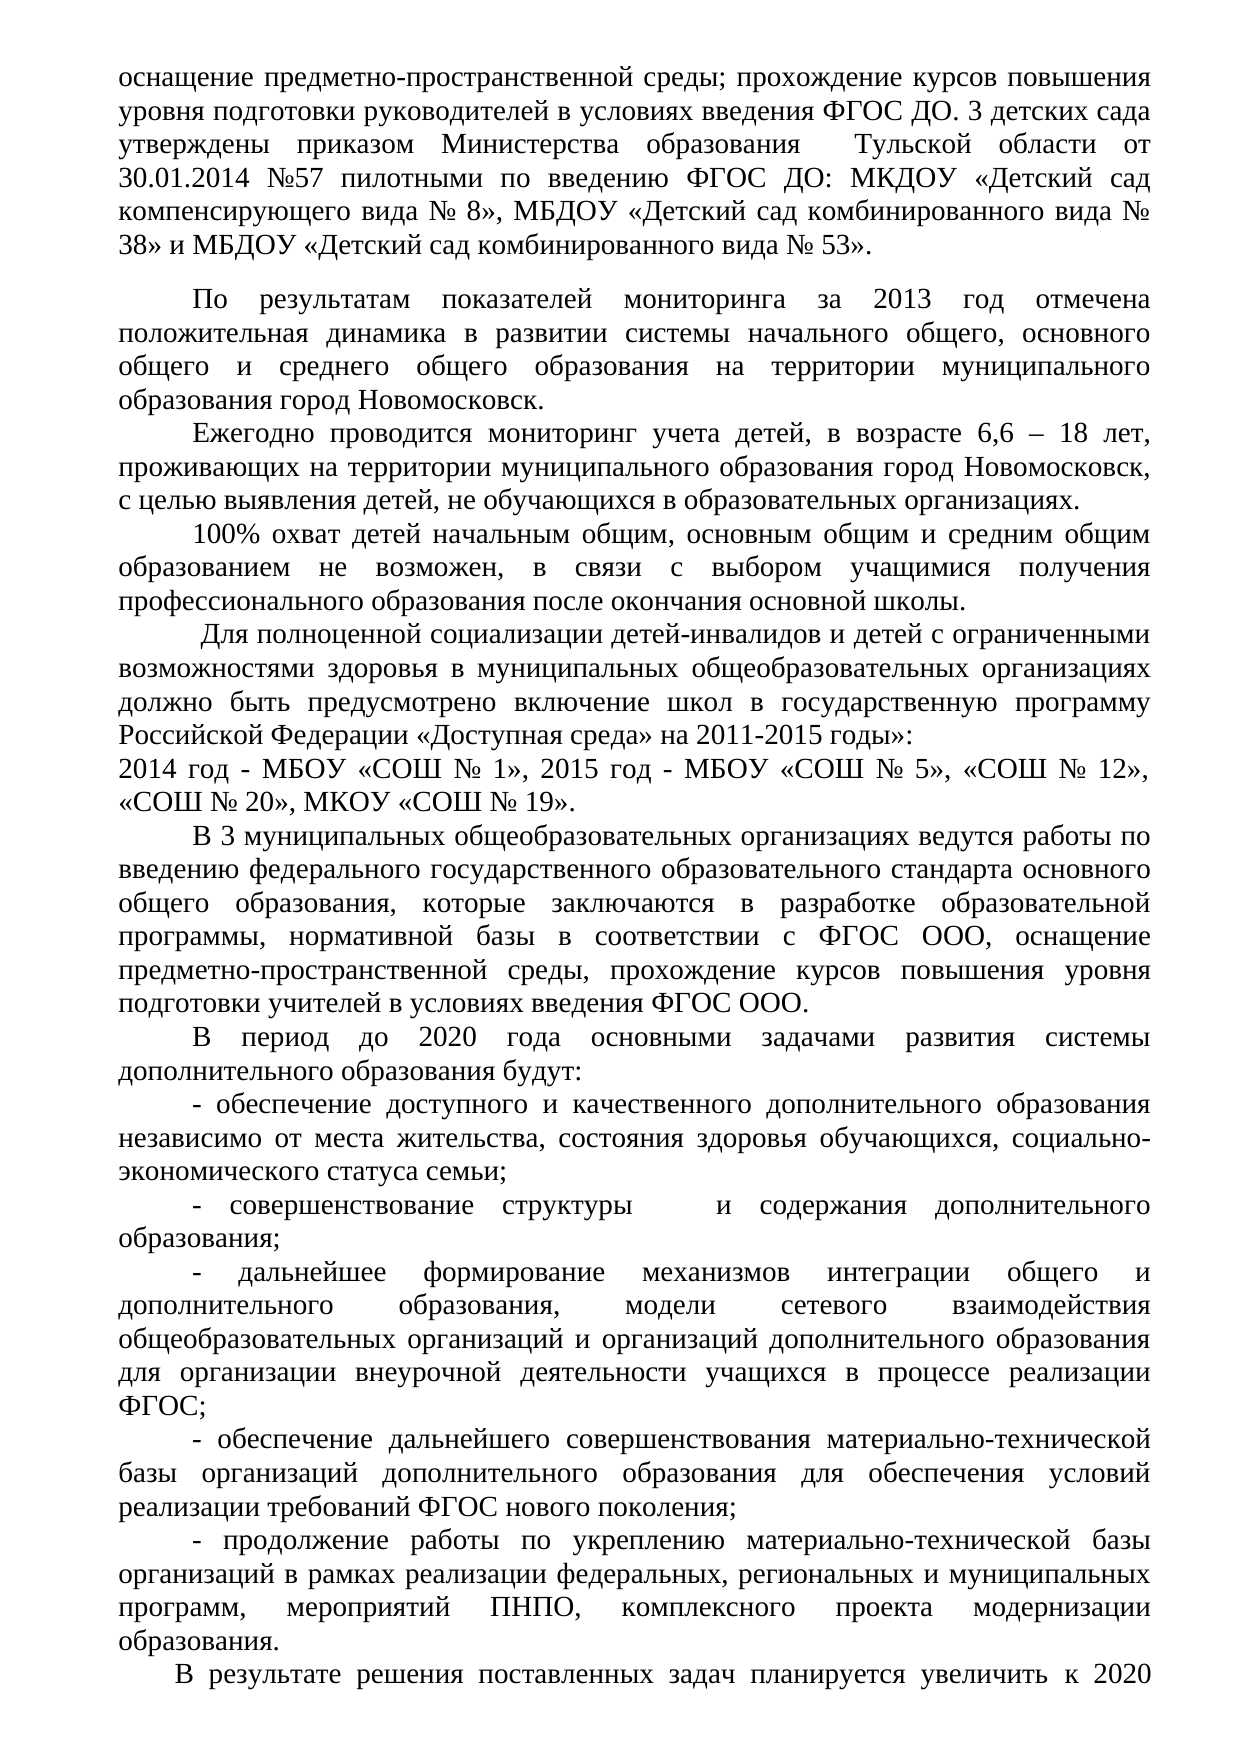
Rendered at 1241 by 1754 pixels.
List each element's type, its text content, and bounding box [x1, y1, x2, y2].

text Для полноценной социализации детей-инвалидов и детей с ограниченными возможностями здоровья в муниципальных общеобразовательных организациях должно быть предусмотрено включение школ в государственную программу Российской Федерации «Доступная среда» на 2011-2015 годы»: [118, 617, 1152, 751]
text 100% охват детей начальным общим, основным общим и средним общим образованием не возможен, в связи с выбором учащимися получения профессионального образования после окончания основной школы. [118, 516, 1152, 617]
text - продолжение работы по укреплению материально-технической базы организаций в рамках реализации федеральных, региональных и муниципальных программ, мероприятий ПНПО, комплексного проекта модернизации образования. [118, 1522, 1152, 1656]
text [118, 59, 1152, 260]
text По результатам показателей мониторинга за 2013 год отмечена положительная динамика в развитии системы начального общего, основного общего и среднего общего образования на территории муниципального образования город Новомосковск. [118, 281, 1152, 415]
text Ежегодно проводится мониторинг учета детей, в возрасте 6,6 – 18 лет, проживающих на территории муниципального образования город Новомосковск, с целью выявления детей, не обучающихся в образовательных организациях. [118, 415, 1152, 516]
text - совершенствование структуры и содержания дополнительного образования; [118, 1187, 1152, 1254]
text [118, 1656, 1152, 1690]
text 2014 год - МБОУ «СОШ № 1», 2015 год - МБОУ «СОШ № 5», «СОШ № 12», «СОШ № 20», МКОУ «СОШ № 19». [118, 751, 1152, 818]
text В 3 муниципальных общеобразовательных организациях ведутся работы по введению федерального государственного образовательного стандарта основного общего образования, которые заключаются в разработке образовательной программы, нормативной базы в соответствии с ФГОС ООО, оснащение предметно-пространственной среды, прохождение курсов повышения уровня подготовки учителей в условиях введения ФГОС ООО. [118, 818, 1152, 1019]
text - обеспечение доступного и качественного дополнительного образования независимо от места жительства, состояния здоровья обучающихся, социально-экономического статуса семьи; [118, 1086, 1152, 1187]
text - обеспечение дальнейшего совершенствования материально-технической базы организаций дополнительного образования для обеспечения условий реализации требований ФГОС нового поколения; [118, 1422, 1152, 1522]
text - дальнейшее формирование механизмов интеграции общего и дополнительного образования, модели сетевого взаимодействия общеобразовательных организаций и организаций дополнительного образования для организации внеурочной деятельности учащихся в процессе реализации ФГОС; [118, 1254, 1152, 1422]
text В период до 2020 года основными задачами развития системы дополнительного образования будут: [118, 1019, 1152, 1086]
